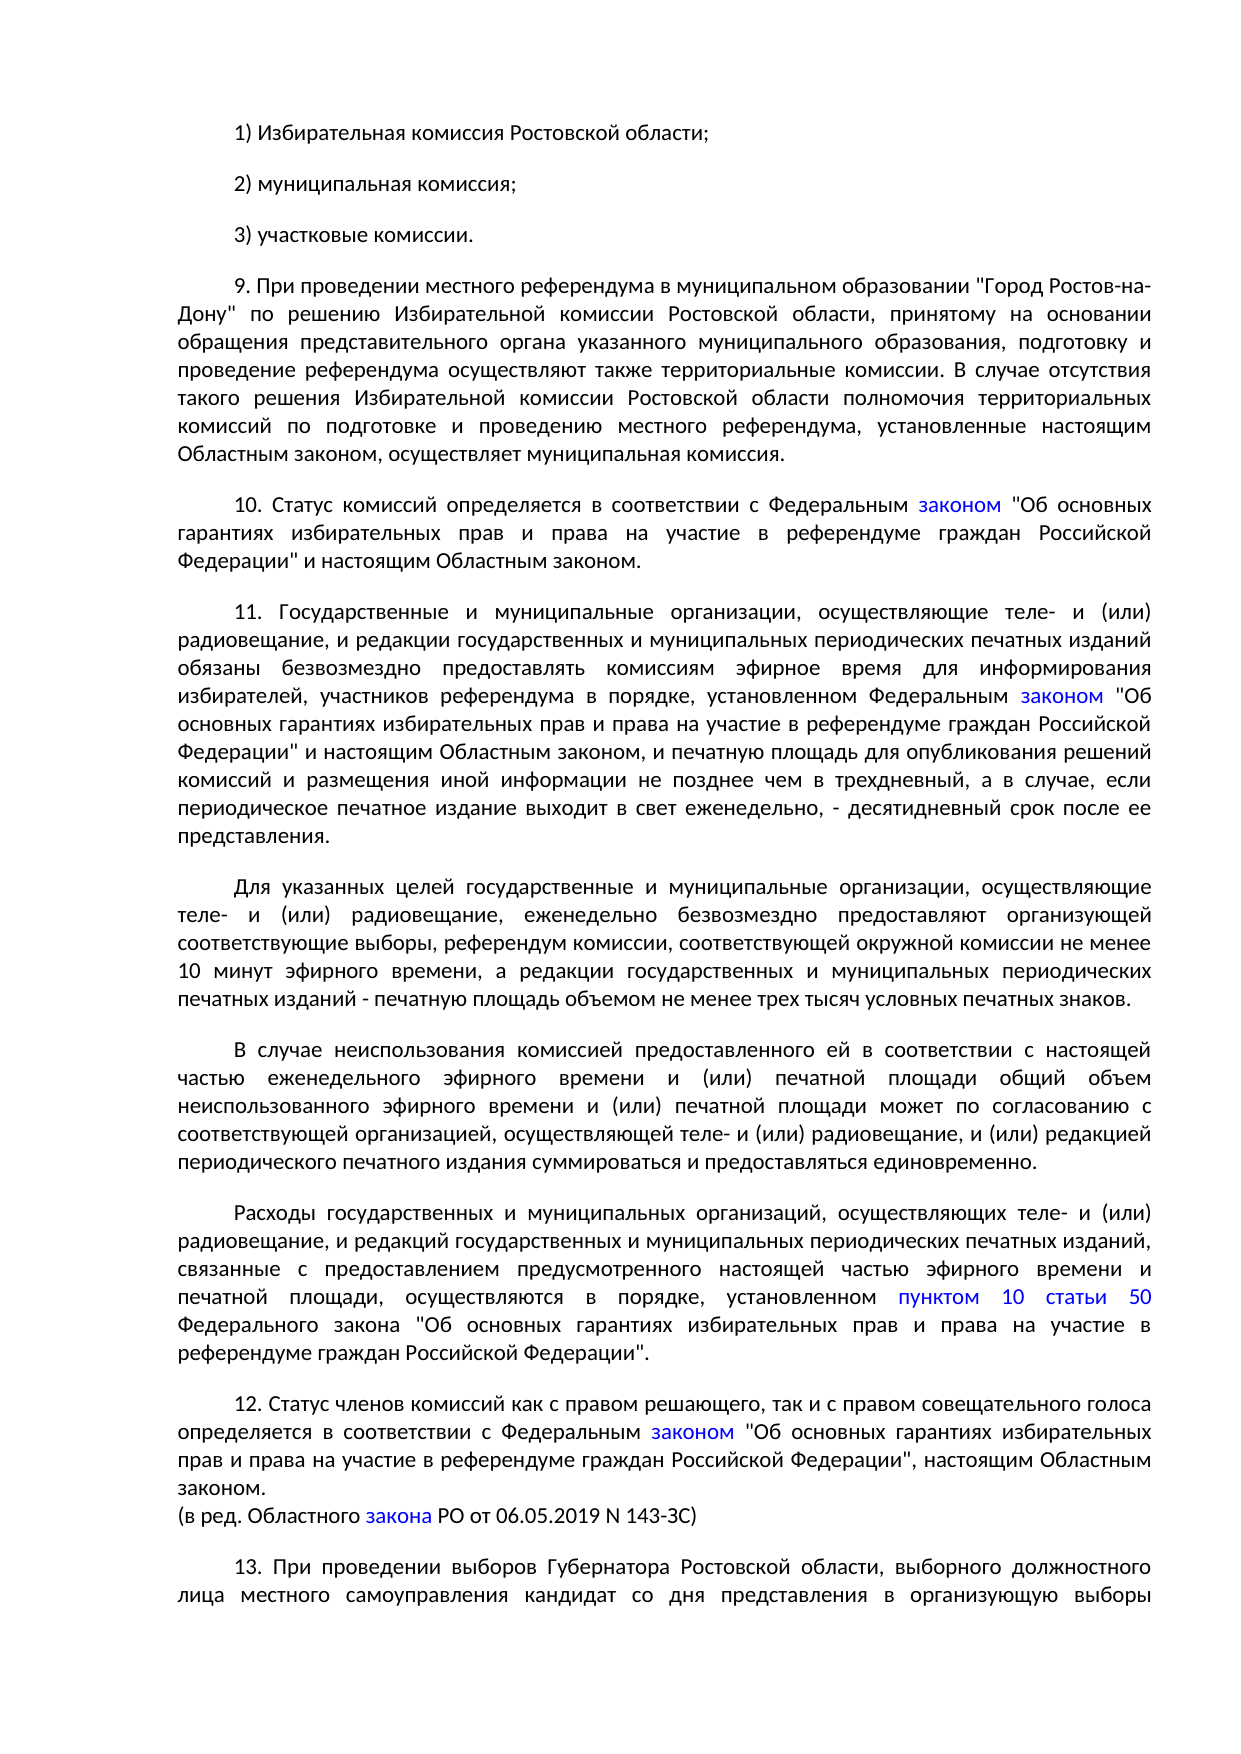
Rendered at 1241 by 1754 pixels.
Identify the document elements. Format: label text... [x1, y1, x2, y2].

text (в ред. Областного закона РО от 06.05.2019 N 143-ЗС) [177, 1501, 1152, 1529]
text 11. Государственные и муниципальные организации, осуществляющие теле- и (или) радиовещание, и редакции государственных и муниципальных периодических печатных изданий обязаны безвозмездно предоставлять комиссиям эфирное время для информирования избирателей, участников референдума в порядке, установленном Федеральным законом "Об основных гарантиях избирательных прав и права на участие в референдуме граждан Российской Федерации" и настоящим Областным законом, и печатную площадь для опубликования решений комиссий и размещения иной информации не позднее чем в трехдневный, а в случае, если периодическое печатное издание выходит в свет еженедельно, - десятидневный срок после ее представления. [177, 597, 1152, 849]
text 2) муниципальная комиссия; [177, 169, 1152, 197]
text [177, 1552, 1152, 1608]
text 3) участковые комиссии. [177, 220, 1152, 248]
text Для указанных целей государственные и муниципальные организации, осуществляющие теле- и (или) радиовещание, еженедельно безвозмездно предоставляют организующей соответствующие выборы, референдум комиссии, соответствующей окружной комиссии не менее 10 минут эфирного времени, а редакции государственных и муниципальных периодических печатных изданий - печатную площадь объемом не менее трех тысяч условных печатных знаков. [177, 872, 1152, 1012]
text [177, 118, 1152, 146]
text В случае неиспользования комиссией предоставленного ей в соответствии с настоящей частью еженедельного эфирного времени и (или) печатной площади общий объем неиспользованного эфирного времени и (или) печатной площади может по согласованию с соответствующей организацией, осуществляющей теле- и (или) радиовещание, и (или) редакцией периодического печатного издания суммироваться и предоставляться единовременно. [177, 1035, 1152, 1175]
text 12. Статус членов комиссий как с правом решающего, так и с правом совещательного голоса определяется в соответствии с Федеральным законом "Об основных гарантиях избирательных прав и права на участие в референдуме граждан Российской Федерации", настоящим Областным законом. [177, 1389, 1152, 1501]
text 9. При проведении местного референдума в муниципальном образовании "Город Ростов-на-Дону" по решению Избирательной комиссии Ростовской области, принятому на основании обращения представительного органа указанного муниципального образования, подготовку и проведение референдума осуществляют также территориальные комиссии. В случае отсутствия такого решения Избирательной комиссии Ростовской области полномочия территориальных комиссий по подготовке и проведению местного референдума, установленные настоящим Областным законом, осуществляет муниципальная комиссия. [177, 271, 1152, 467]
text 10. Статус комиссий определяется в соответствии с Федеральным законом "Об основных гарантиях избирательных прав и права на участие в референдуме граждан Российской Федерации" и настоящим Областным законом. [177, 490, 1152, 574]
text Расходы государственных и муниципальных организаций, осуществляющих теле- и (или) радиовещание, и редакций государственных и муниципальных периодических печатных изданий, связанные с предоставлением предусмотренного настоящей частью эфирного времени и печатной площади, осуществляются в порядке, установленном пунктом 10 статьи 50 Федерального закона "Об основных гарантиях избирательных прав и права на участие в референдуме граждан Российской Федерации". [177, 1198, 1152, 1366]
